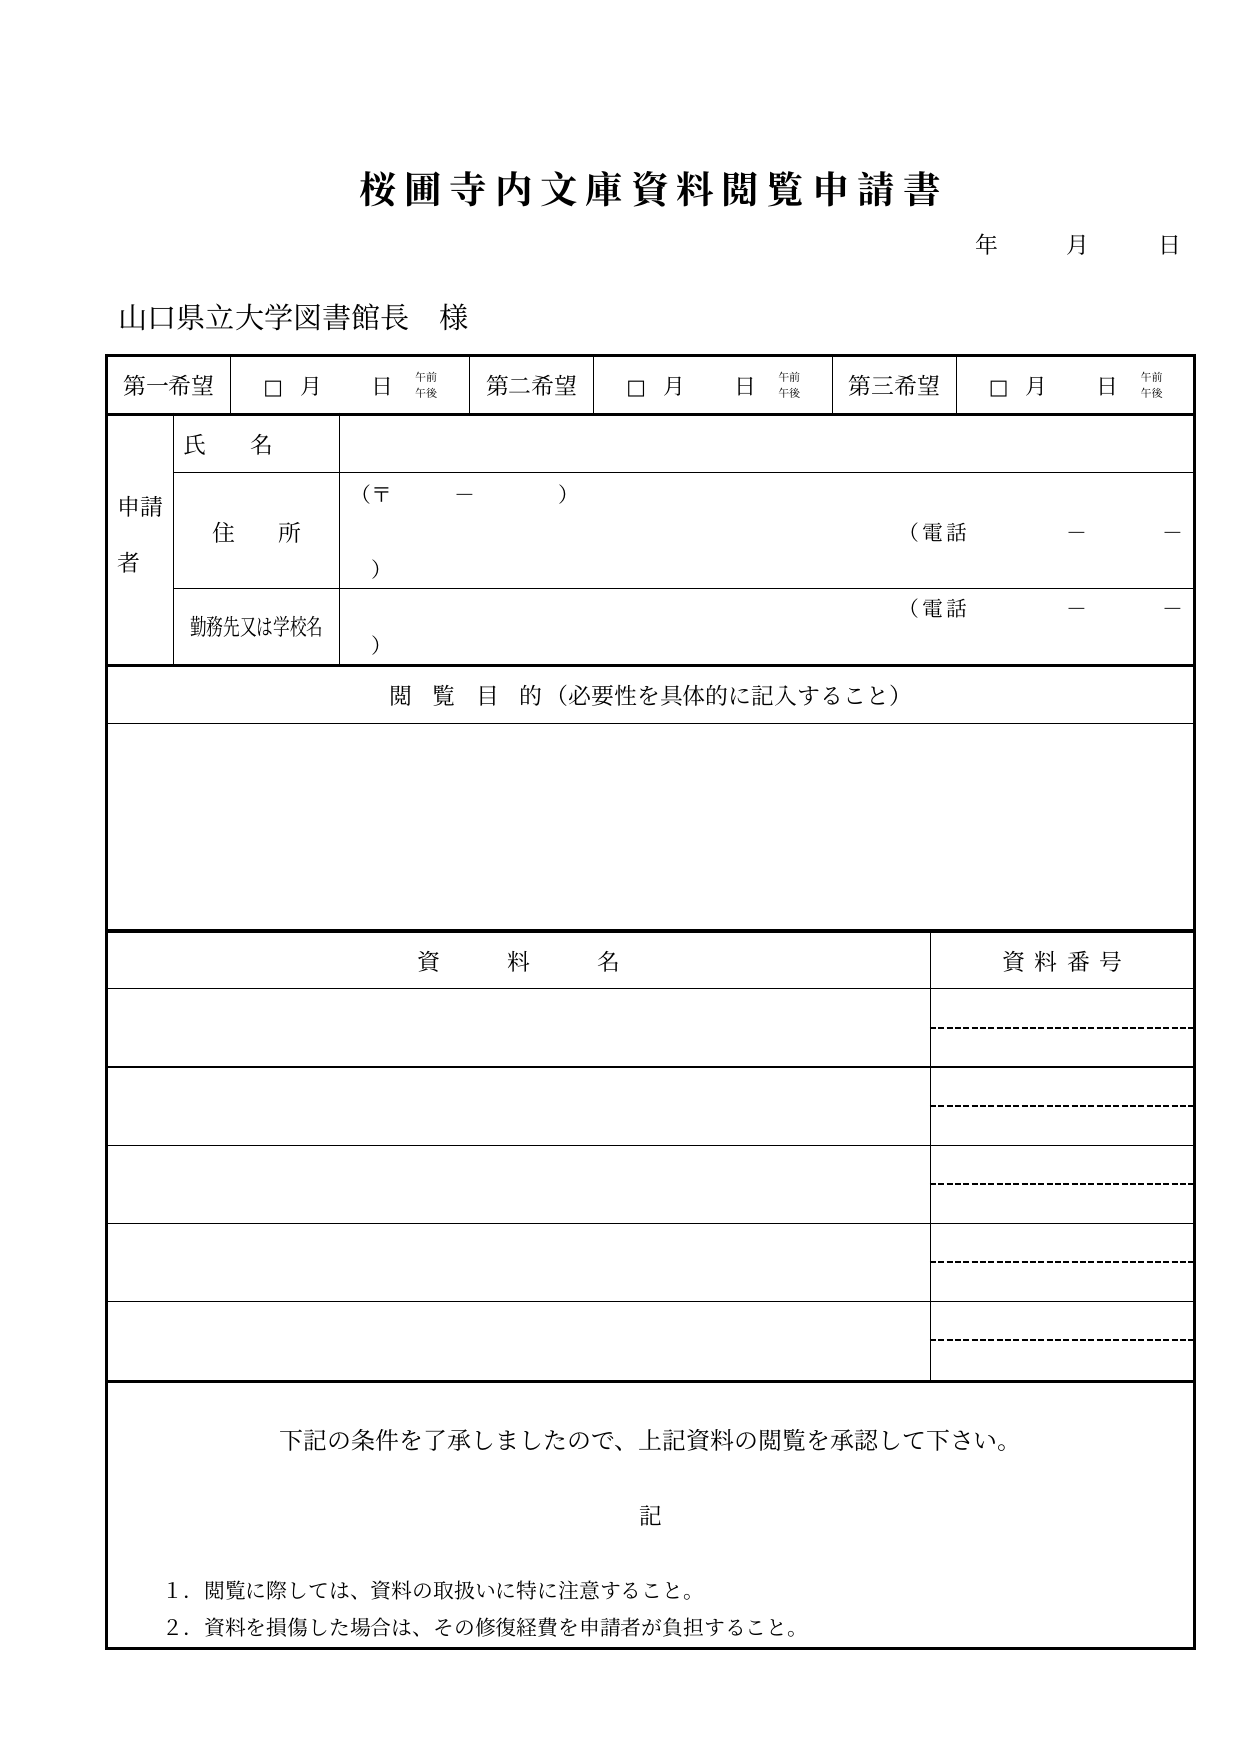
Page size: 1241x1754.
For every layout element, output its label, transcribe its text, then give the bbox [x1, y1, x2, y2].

table_cell [108, 724, 1193, 929]
table_cell 閲覧目的（必要性を具体的に記入すること） [108, 667, 1193, 722]
table_cell （〒 － ） （電話 － － ） [340, 473, 1193, 587]
table_cell [108, 1146, 930, 1223]
table_cell [931, 1105, 1193, 1144]
table_cell [108, 1302, 930, 1380]
table_cell [931, 1146, 1193, 1183]
table_cell [108, 989, 930, 1066]
table_cell [108, 1068, 930, 1144]
text 山口県立大学図書館長 様 [118, 279, 1181, 354]
table_cell [931, 1339, 1193, 1380]
table_cell [931, 989, 1193, 1027]
table_cell 資料番号 [931, 933, 1193, 988]
text 年 月 日 [118, 225, 1181, 262]
table_header 第三希望 [833, 357, 956, 413]
table_header □ 月 日 [594, 357, 832, 413]
table_cell 資料名 [108, 933, 930, 988]
table_cell [931, 1068, 1193, 1105]
table_cell [931, 1027, 1193, 1066]
table_cell [931, 1183, 1193, 1223]
table_cell [931, 1302, 1193, 1339]
table_cell 申請者 [108, 416, 173, 663]
table_header □ 月 日 [957, 357, 1193, 413]
table_cell [340, 416, 1193, 472]
table_header □ 月 日 [231, 357, 469, 413]
table_header 第一希望 [108, 357, 230, 413]
text 桜圃寺内文庫資料閲覧申請書 [118, 150, 1181, 225]
table_cell [108, 1224, 930, 1301]
table_cell 住所 [174, 473, 339, 587]
table_cell 勤務先又は学校名 [174, 589, 339, 663]
table_cell （電話 － － ） [340, 589, 1193, 663]
table_cell 氏名 [174, 416, 339, 472]
table_header 第二希望 [470, 357, 593, 413]
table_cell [108, 1383, 1193, 1647]
table_cell [931, 1224, 1193, 1261]
table_cell [931, 1261, 1193, 1301]
